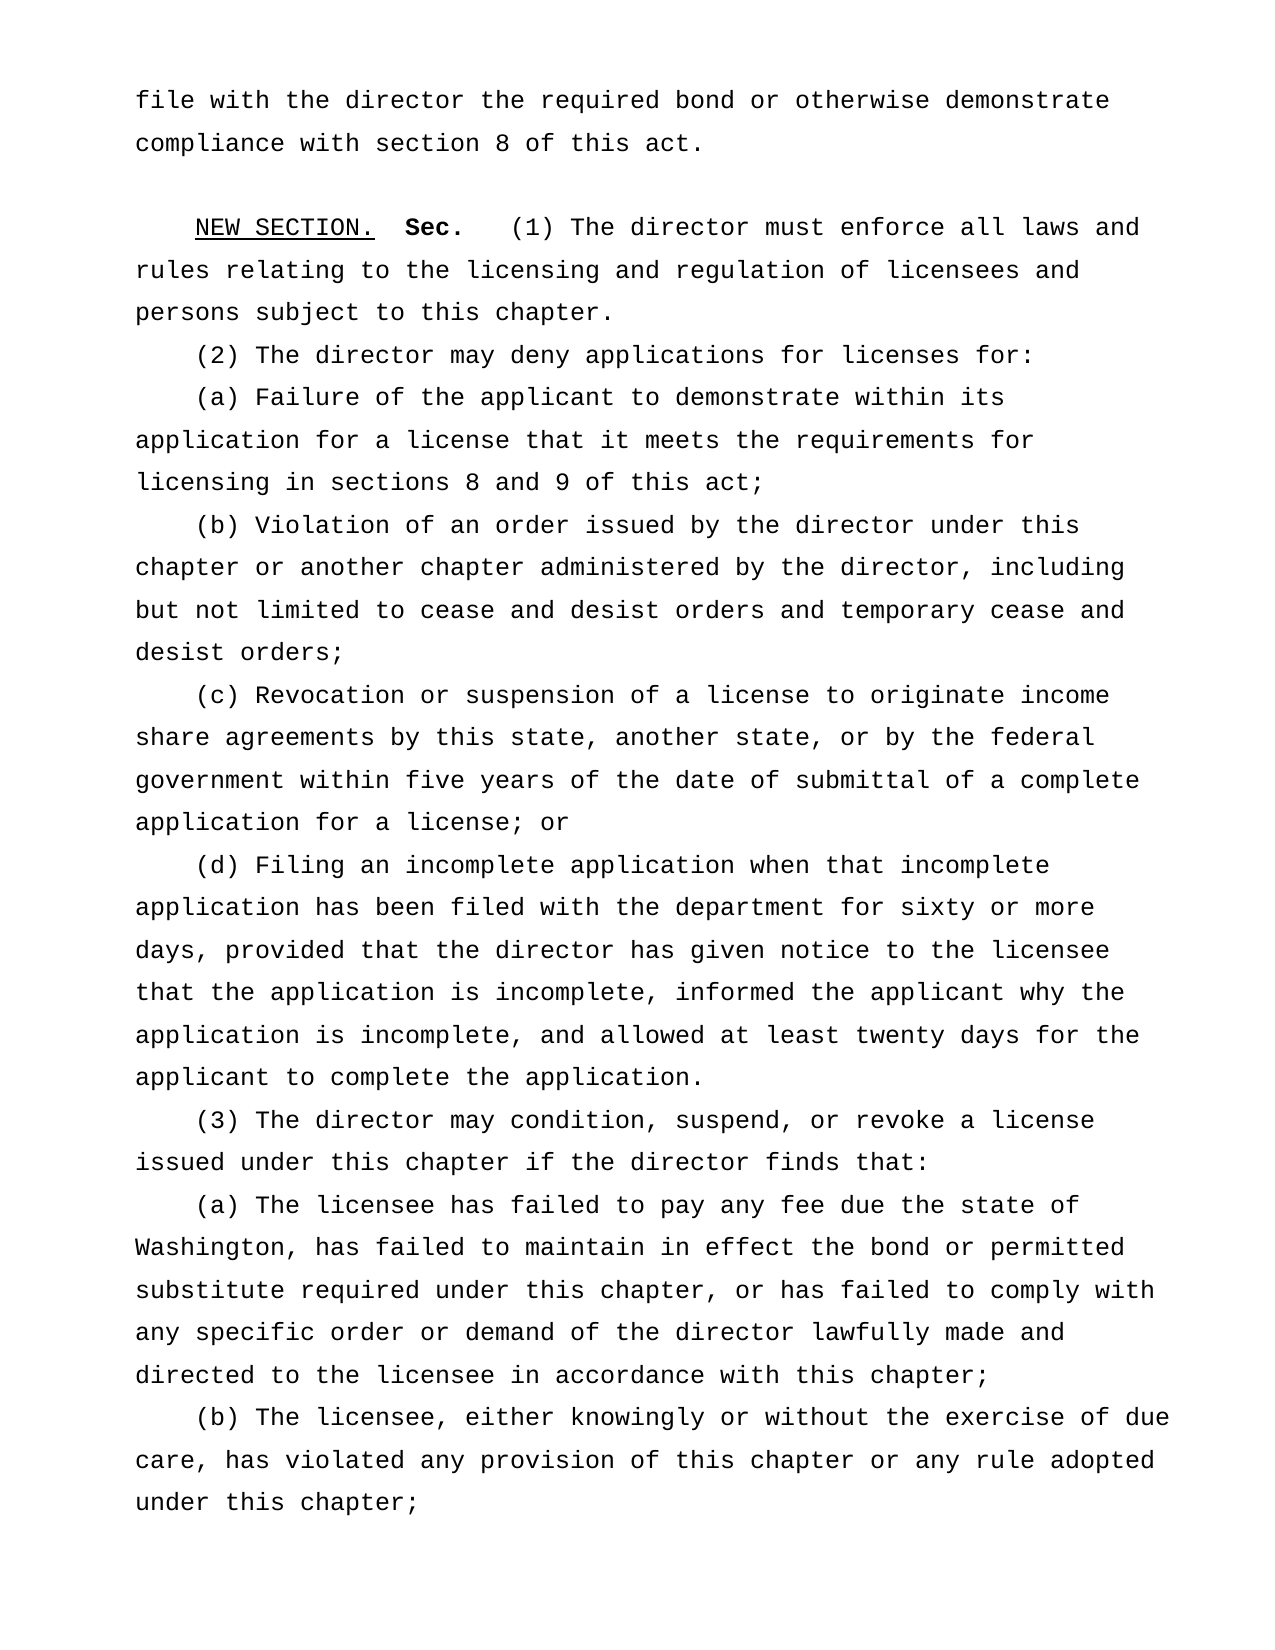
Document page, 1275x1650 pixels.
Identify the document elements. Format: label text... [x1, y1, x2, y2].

text (3) The director may condition, suspend, or revoke a license issued under this chapter if the director finds that: [135, 1094, 1170, 1179]
text (b) Violation of an order issued by the director under this chapter or another chapter administered by the director, including but not limited to cease and desist orders and temporary cease and desist orders; [135, 499, 1170, 669]
text NEW SECTION. Sec. (1) The director must enforce all laws and rules relating to the licensing and regulation of licensees and persons subject to this chapter. [135, 202, 1170, 329]
text (a) The licensee has failed to pay any fee due the state of Washington, has failed to maintain in effect the bond or permitted substitute required under this chapter, or has failed to comply with any specific order or demand of the director lawfully made and directed to the licensee in accordance with this chapter; [135, 1179, 1170, 1392]
text (d) Filing an incomplete application when that incomplete application has been filed with the department for sixty or more days, provided that the director has given notice to the licensee that the application is incomplete, informed the applicant why the application is incomplete, and allowed at least twenty days for the applicant to complete the application. [135, 839, 1170, 1094]
text (b) The licensee, either knowingly or without the exercise of due care, has violated any provision of this chapter or any rule adopted under this chapter; [135, 1392, 1170, 1519]
text (a) Failure of the applicant to demonstrate within its application for a license that it meets the requirements for licensing in sections 8 and 9 of this act; [135, 372, 1170, 499]
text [135, 75, 1170, 160]
text (2) The director may deny applications for licenses for: [135, 329, 1170, 372]
text (c) Revocation or suspension of a license to originate income share agreements by this state, another state, or by the federal government within five years of the date of submittal of a complete application for a license; or [135, 669, 1170, 839]
